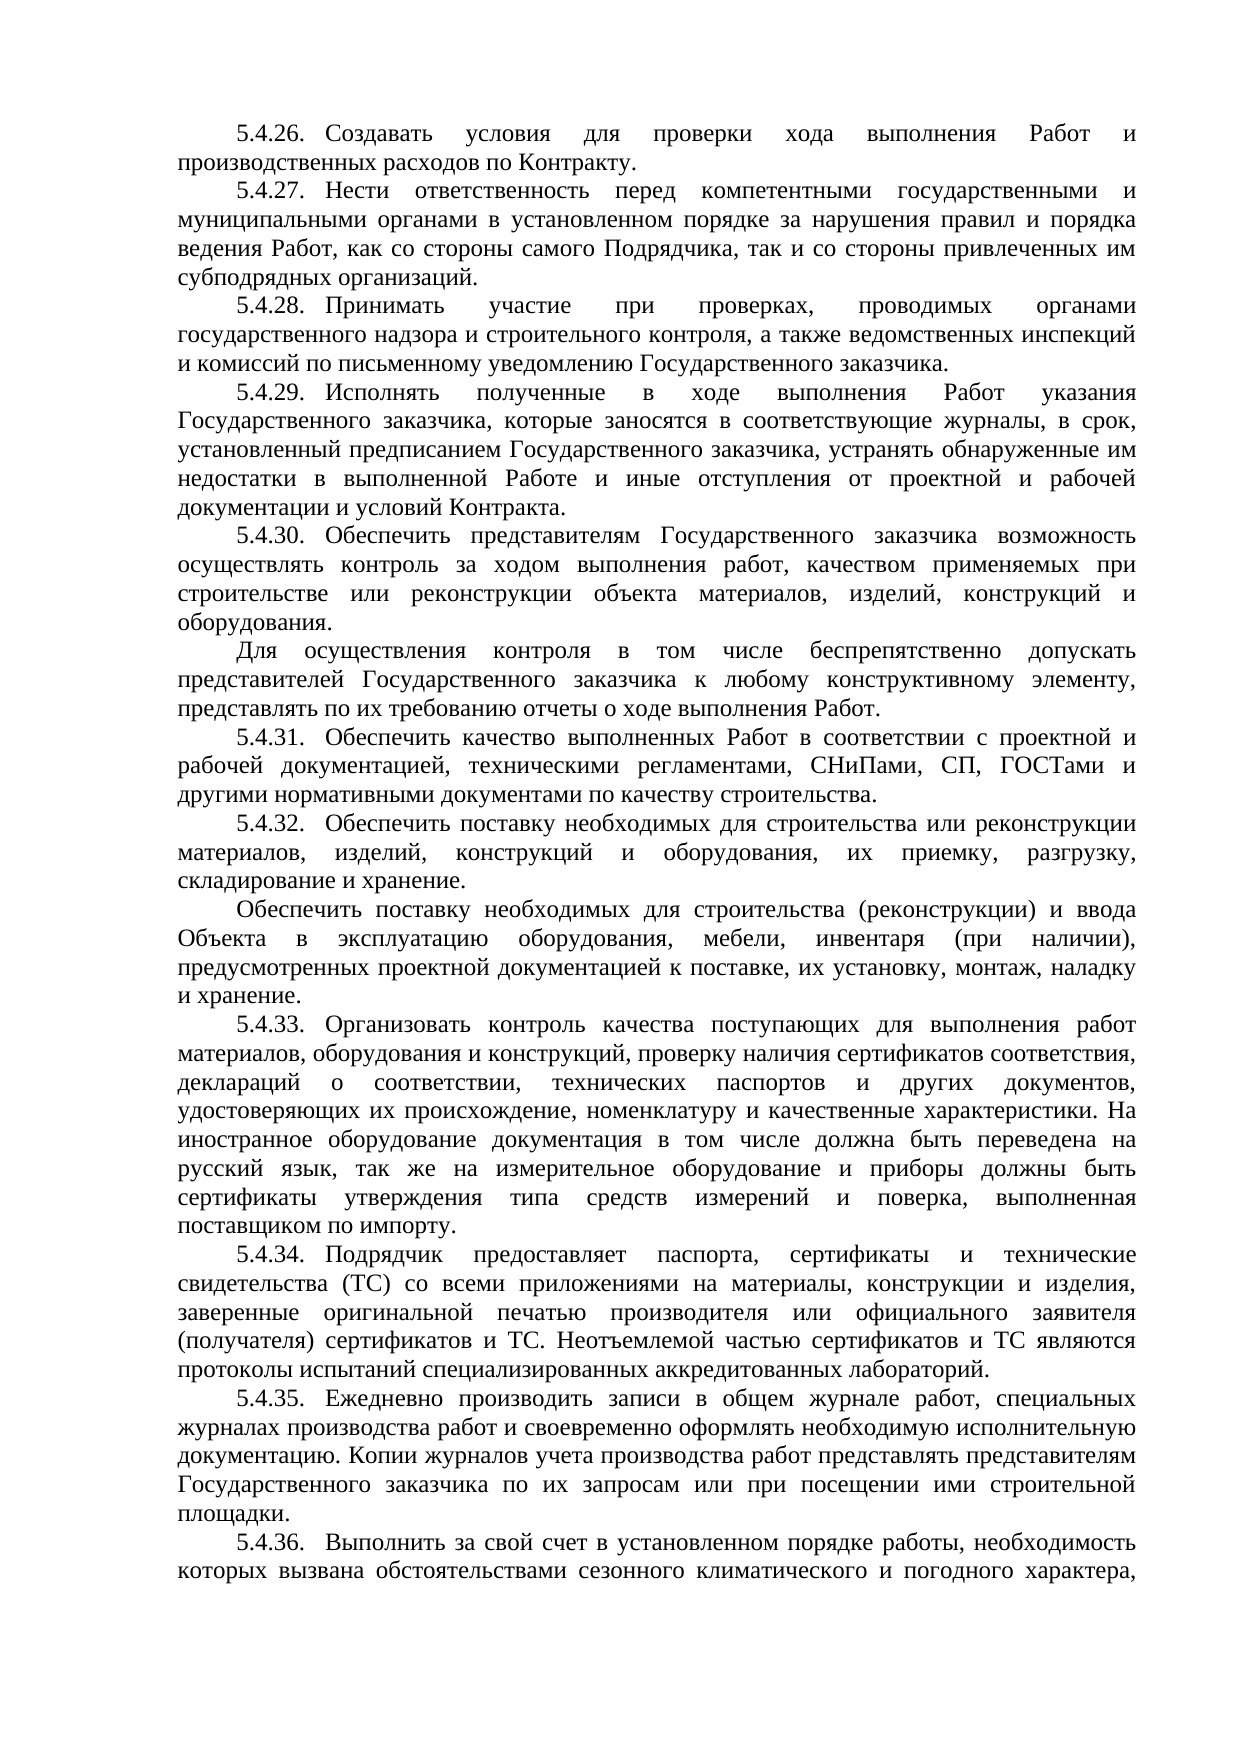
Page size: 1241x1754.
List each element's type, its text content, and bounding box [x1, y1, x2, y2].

list Исполнять полученные в ходе выполнения Работ указания Государственного заказчика, которые заносятся в соответствующие журналы, в срок, установленный предписанием Государственного заказчика, устранять обнаруженные им недостатки в выполненной Работе и иные отступления от проектной и рабочей документации и условий Контракта. [177, 377, 1137, 521]
list Принимать участие при проверках, проводимых органами государственного надзора и строительного контроля, а также ведомственных инспекций и комиссий по письменному уведомлению Государственного заказчика. [177, 291, 1137, 377]
list Обеспечить поставку необходимых для строительства (реконструкции) и ввода Объекта в эксплуатацию оборудования, мебели, инвентаря (при наличии), предусмотренных проектной документацией к поставке, их установку, монтаж, наладку и хранение. [177, 894, 1137, 1009]
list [177, 1527, 1137, 1584]
list Ежедневно производить записи в общем журнале работ, специальных журналах производства работ и своевременно оформлять необходимую исполнительную документацию. Копии журналов учета производства работ представлять представителям Государственного заказчика по их запросам или при посещении ими строительной площадки. [177, 1383, 1137, 1527]
list Создавать условия для проверки хода выполнения Работ и производственных расходов по Контракту. [177, 118, 1137, 176]
list Обеспечить представителям Государственного заказчика возможность осуществлять контроль за ходом выполнения работ, качеством применяемых при строительстве или реконструкции объекта материалов, изделий, конструкций и оборудования. [177, 521, 1137, 636]
list Нести ответственность перед компетентными государственными и муниципальными органами в установленном порядке за нарушения правил и порядка ведения Работ, как со стороны самого Подрядчика, так и со стороны привлеченных им субподрядных организаций. [177, 176, 1137, 291]
list Обеспечить поставку необходимых для строительства или реконструкции материалов, изделий, конструкций и оборудования, их приемку, разгрузку, складирование и хранение. [177, 808, 1137, 894]
list Обеспечить качество выполненных Работ в соответствии с проектной и рабочей документацией, техническими регламентами, СНиПами, СП, ГОСТами и другими нормативными документами по качеству строительства. [177, 722, 1137, 808]
list Подрядчик предоставляет паспорта, сертификаты и технические свидетельства (ТС) со всеми приложениями на материалы, конструкции и изделия, заверенные оригинальной печатью производителя или официального заявителя (получателя) сертификатов и ТС. Неотъемлемой частью сертификатов и ТС являются протоколы испытаний специализированных аккредитованных лабораторий. [177, 1239, 1137, 1383]
list Организовать контроль качества поступающих для выполнения работ материалов, оборудования и конструкций, проверку наличия сертификатов соответствия, деклараций о соответствии, технических паспортов и других документов, удостоверяющих их происхождение, номенклатуру и качественные характеристики. На иностранное оборудование документация в том числе должна быть переведена на русский язык, так же на измерительное оборудование и приборы должны быть сертификаты утверждения типа средств измерений и поверка, выполненная поставщиком по импорту. [177, 1009, 1137, 1239]
text Для осуществления контроля в том числе беспрепятственно допускать представителей Государственного заказчика к любому конструктивному элементу, представлять по их требованию отчеты о ходе выполнения Работ. [177, 636, 1137, 722]
